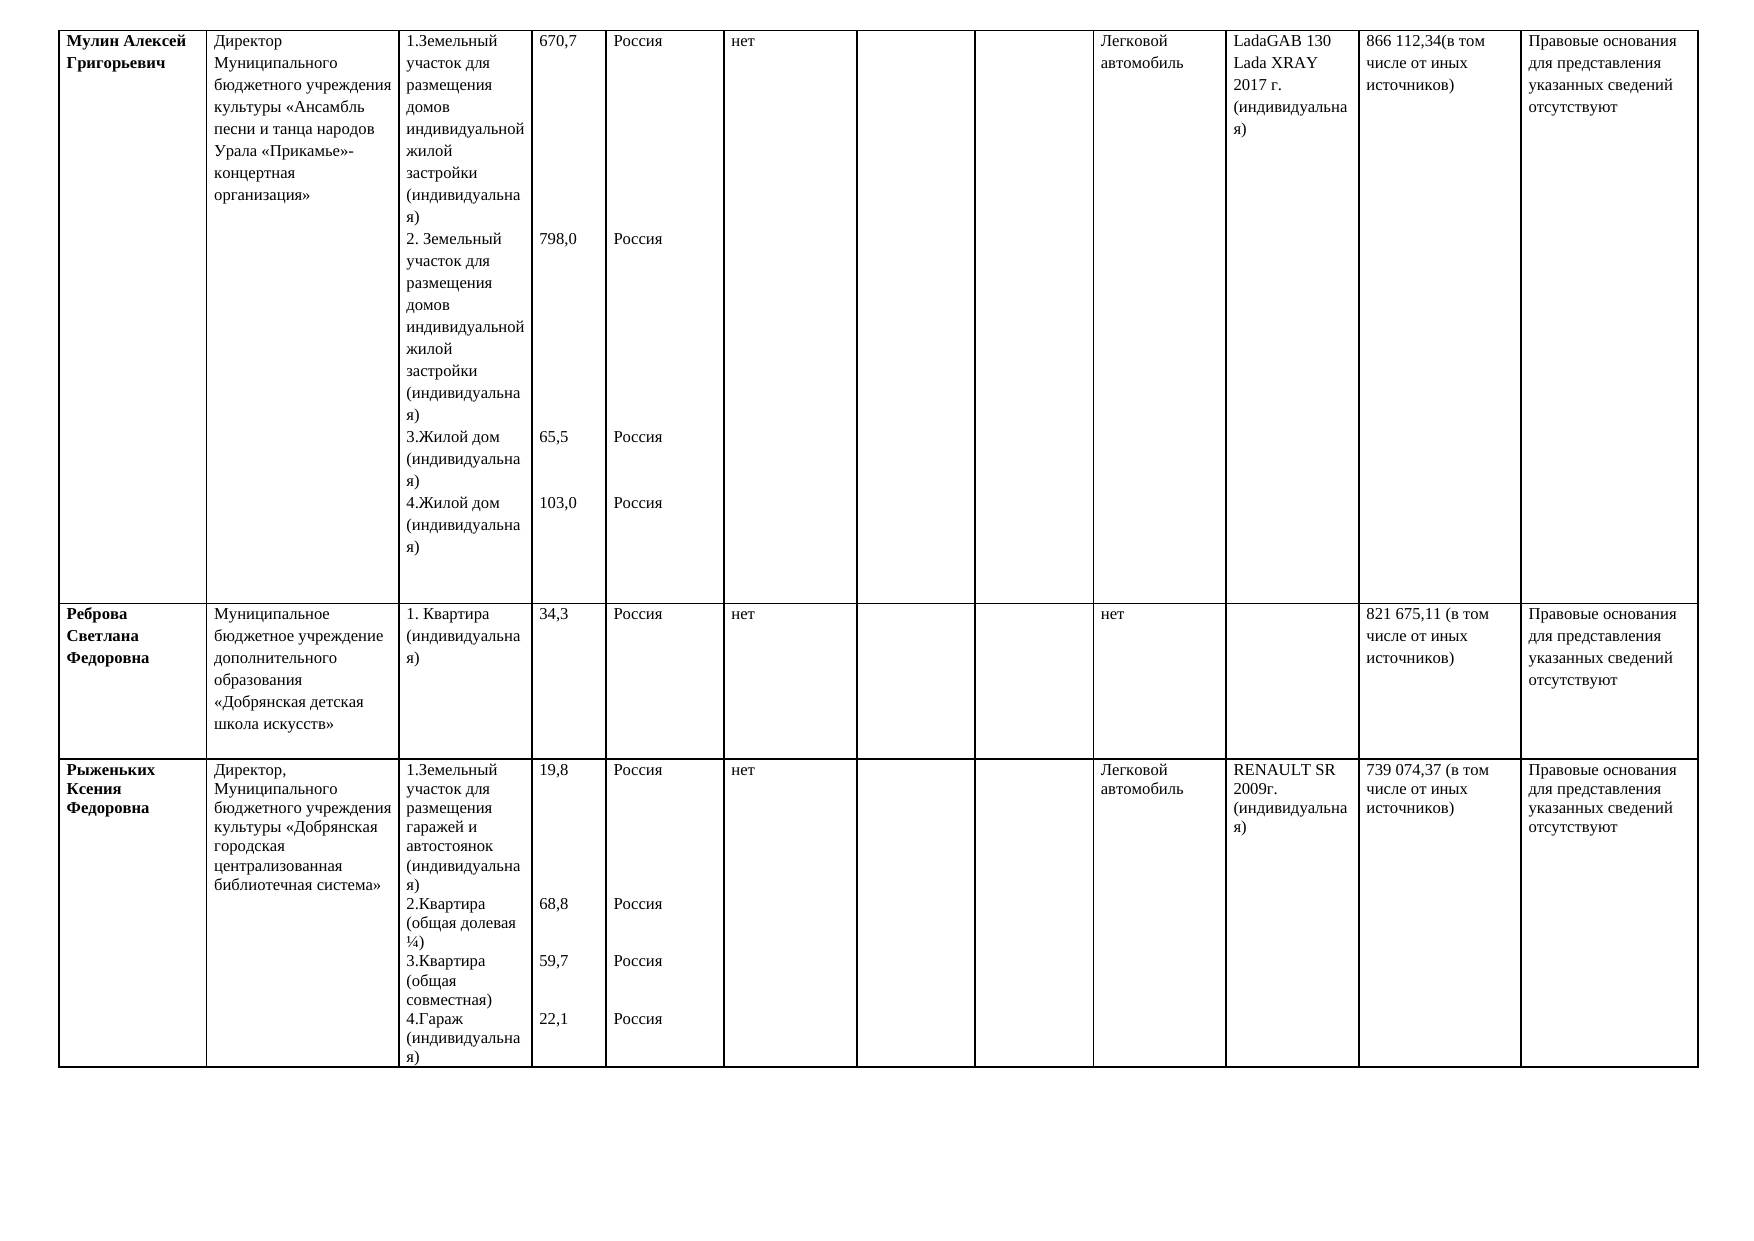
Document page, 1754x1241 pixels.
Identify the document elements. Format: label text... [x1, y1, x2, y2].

table_cell [976, 760, 1093, 1066]
table_cell LadaGAB 130 Lada XRAY 2017 г. (индивидуальная) [1227, 31, 1358, 603]
table_cell 1.Земельный участок для размещения домов индивидуальной жилой застройки (индивидуальная) 2. Земельный участок для размещения домов индивидуальной жилой застройки (индивидуальная) 3.Жилой дом (индивидуальная) 4.Жилой дом (индивидуальная) [400, 31, 531, 603]
table_cell нет [725, 760, 856, 1066]
table_cell [976, 604, 1093, 758]
table_cell Легковой автомобиль [1094, 760, 1225, 1066]
table_cell [858, 604, 974, 758]
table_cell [1522, 31, 1697, 603]
table_cell Россия [607, 604, 723, 758]
table_cell Директор, Муниципального бюджетного учреждения культуры «Добрянская городская централизованная библиотечная система» [207, 760, 398, 1066]
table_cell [1522, 760, 1697, 1066]
table_cell нет [725, 604, 856, 758]
table_cell 34,3 [533, 604, 605, 758]
table_cell 670,7 798,0 65,5 103,0 [533, 31, 605, 603]
table_cell Россия Россия Россия Россия [607, 31, 723, 603]
table_cell Россия Россия Россия Россия [607, 760, 723, 1066]
table_cell RENAULT SR 2009г. (индивидуальная) [1227, 760, 1358, 1066]
table_cell Реброва Светлана Федоровна [60, 604, 206, 758]
table_cell Правовые основания для представления указанных сведений отсутствуют [1522, 604, 1697, 758]
table_cell 1.Земельный участок для размещения гаражей и автостоянок (индивидуальная) 2.Квартира (общая долевая ¼) 3.Квартира (общая совместная) 4.Гараж (индивидуальная) [400, 760, 531, 1066]
table_cell Муниципальное бюджетное учреждение дополнительного образования «Добрянская детская школа искусств» [207, 604, 398, 758]
table_cell [976, 31, 1093, 603]
table_cell Директор Муниципального бюджетного учреждения культуры «Ансамбль песни и танца народов Урала «Прикамье»-концертная организация» [207, 31, 398, 603]
table_cell 739 074,37 (в том числе от иных источников) [1360, 760, 1520, 1066]
table_cell Мулин Алексей Григорьевич [60, 31, 206, 603]
table_cell Легковой автомобиль [1094, 31, 1225, 603]
table_cell нет [1094, 604, 1225, 758]
table_cell 1. Квартира (индивидуальная) [400, 604, 531, 758]
table_cell [1227, 604, 1358, 758]
table_cell [858, 31, 974, 603]
table_cell [858, 760, 974, 1066]
table_cell 19,8 68,8 59,7 22,1 [533, 760, 605, 1066]
table_cell Рыженьких Ксения Федоровна [60, 760, 206, 1066]
table_cell 866 112,34(в том числе от иных источников) [1360, 31, 1520, 603]
table_cell 821 675,11 (в том числе от иных источников) [1360, 604, 1520, 758]
table_cell нет [725, 31, 856, 603]
